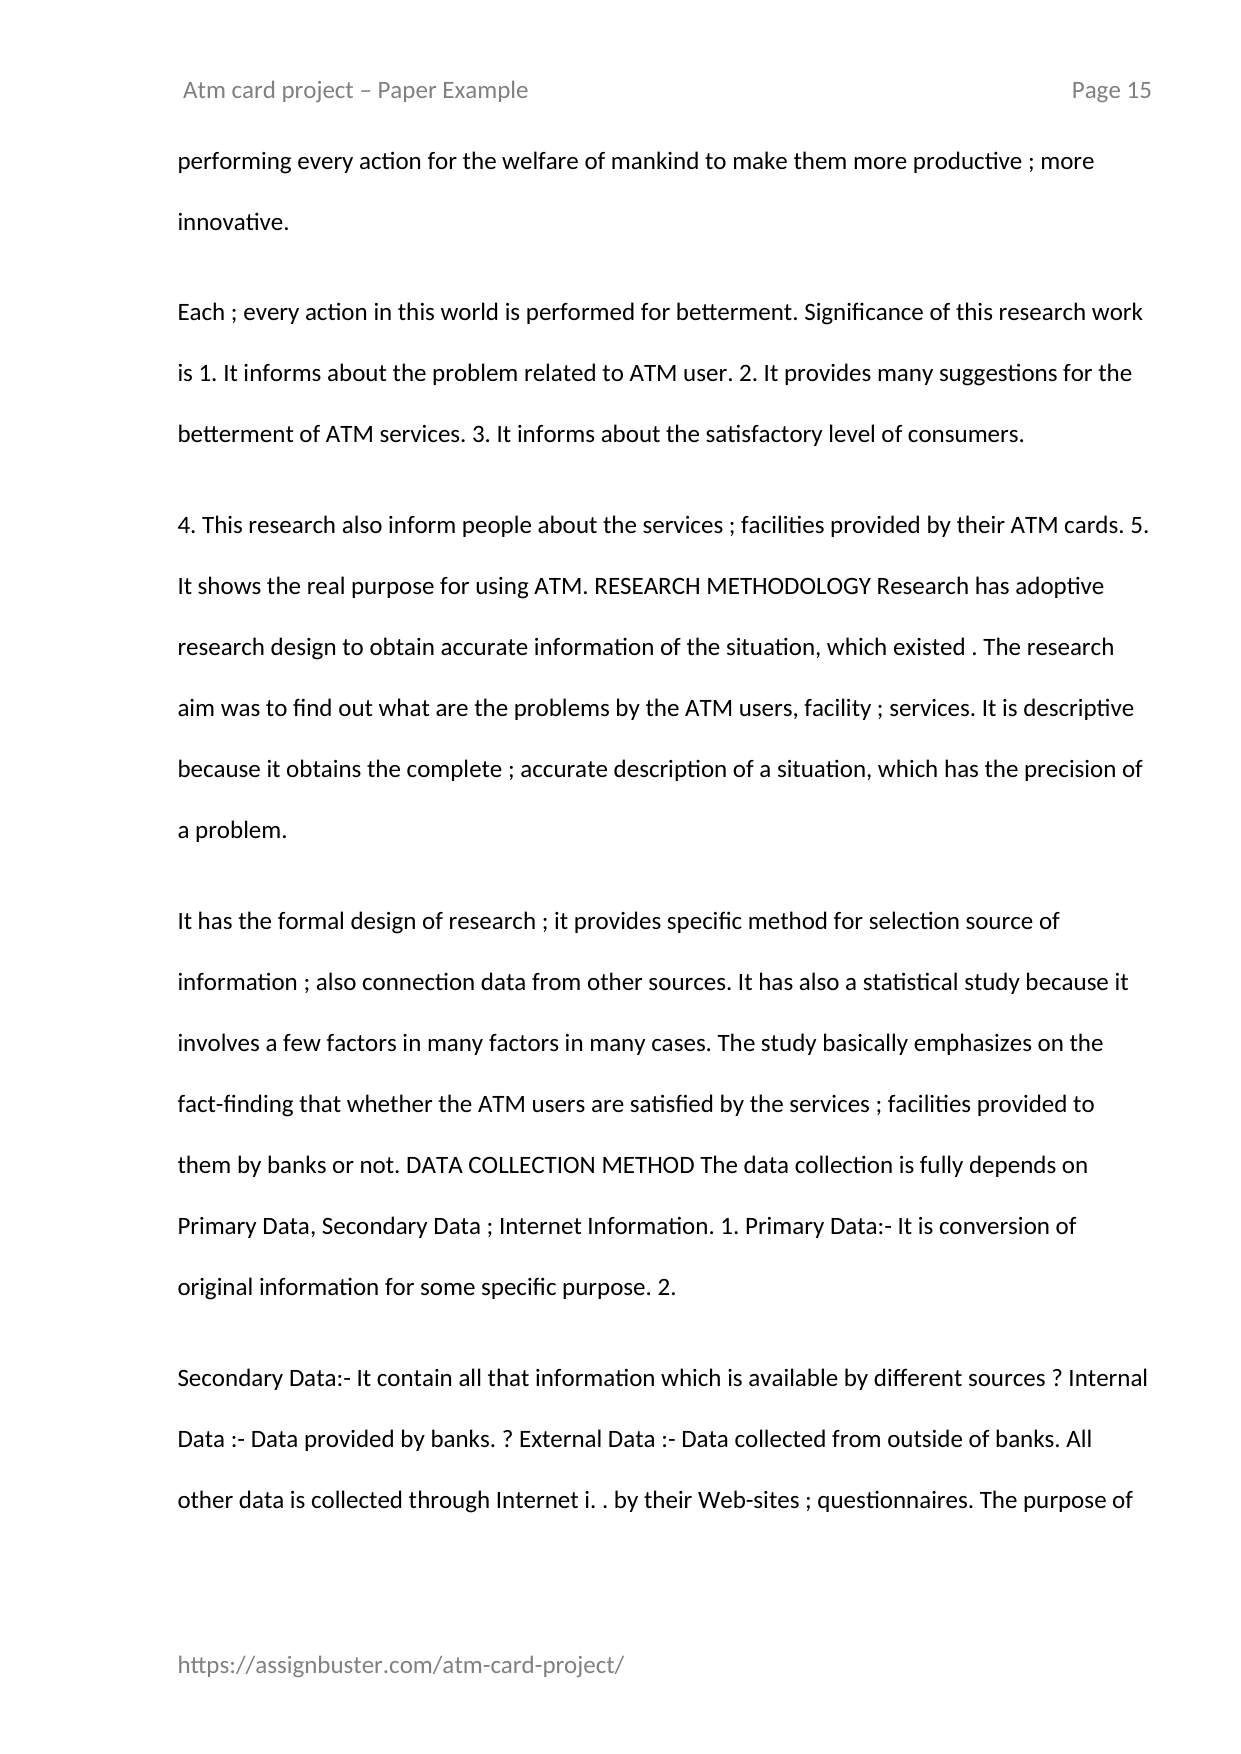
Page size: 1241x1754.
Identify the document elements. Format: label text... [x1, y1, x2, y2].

text Each ; every action in this world is performed for betterment. Significance of this research work is 1. It informs about the problem related to ATM user. 2. It provides many suggestions for the betterment of ATM services. 3. It informs about the satisfactory level of consumers. [177, 297, 1152, 449]
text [177, 1362, 1152, 1514]
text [177, 145, 1152, 237]
text 4. This research also inform people about the services ; facilities provided by their ATM cards. 5. It shows the real purpose for using ATM. RESEARCH METHODOLOGY Research has adoptive research design to obtain accurate information of the situation, which existed . The research aim was to find out what are the problems by the ATM users, facility ; services. It is descriptive because it obtains the complete ; accurate description of a situation, which has the precision of a problem. [177, 509, 1152, 845]
text It has the formal design of research ; it provides specific method for selection source of information ; also connection data from other sources. It has also a statistical study because it involves a few factors in many factors in many cases. The study basically emphasizes on the fact-finding that whether the ATM users are satisfied by the services ; facilities provided to them by banks or not. DATA COLLECTION METHOD The data collection is fully depends on Primary Data, Secondary Data ; Internet Information. 1. Primary Data:- It is conversion of original information for some specific purpose. 2. [177, 905, 1152, 1302]
